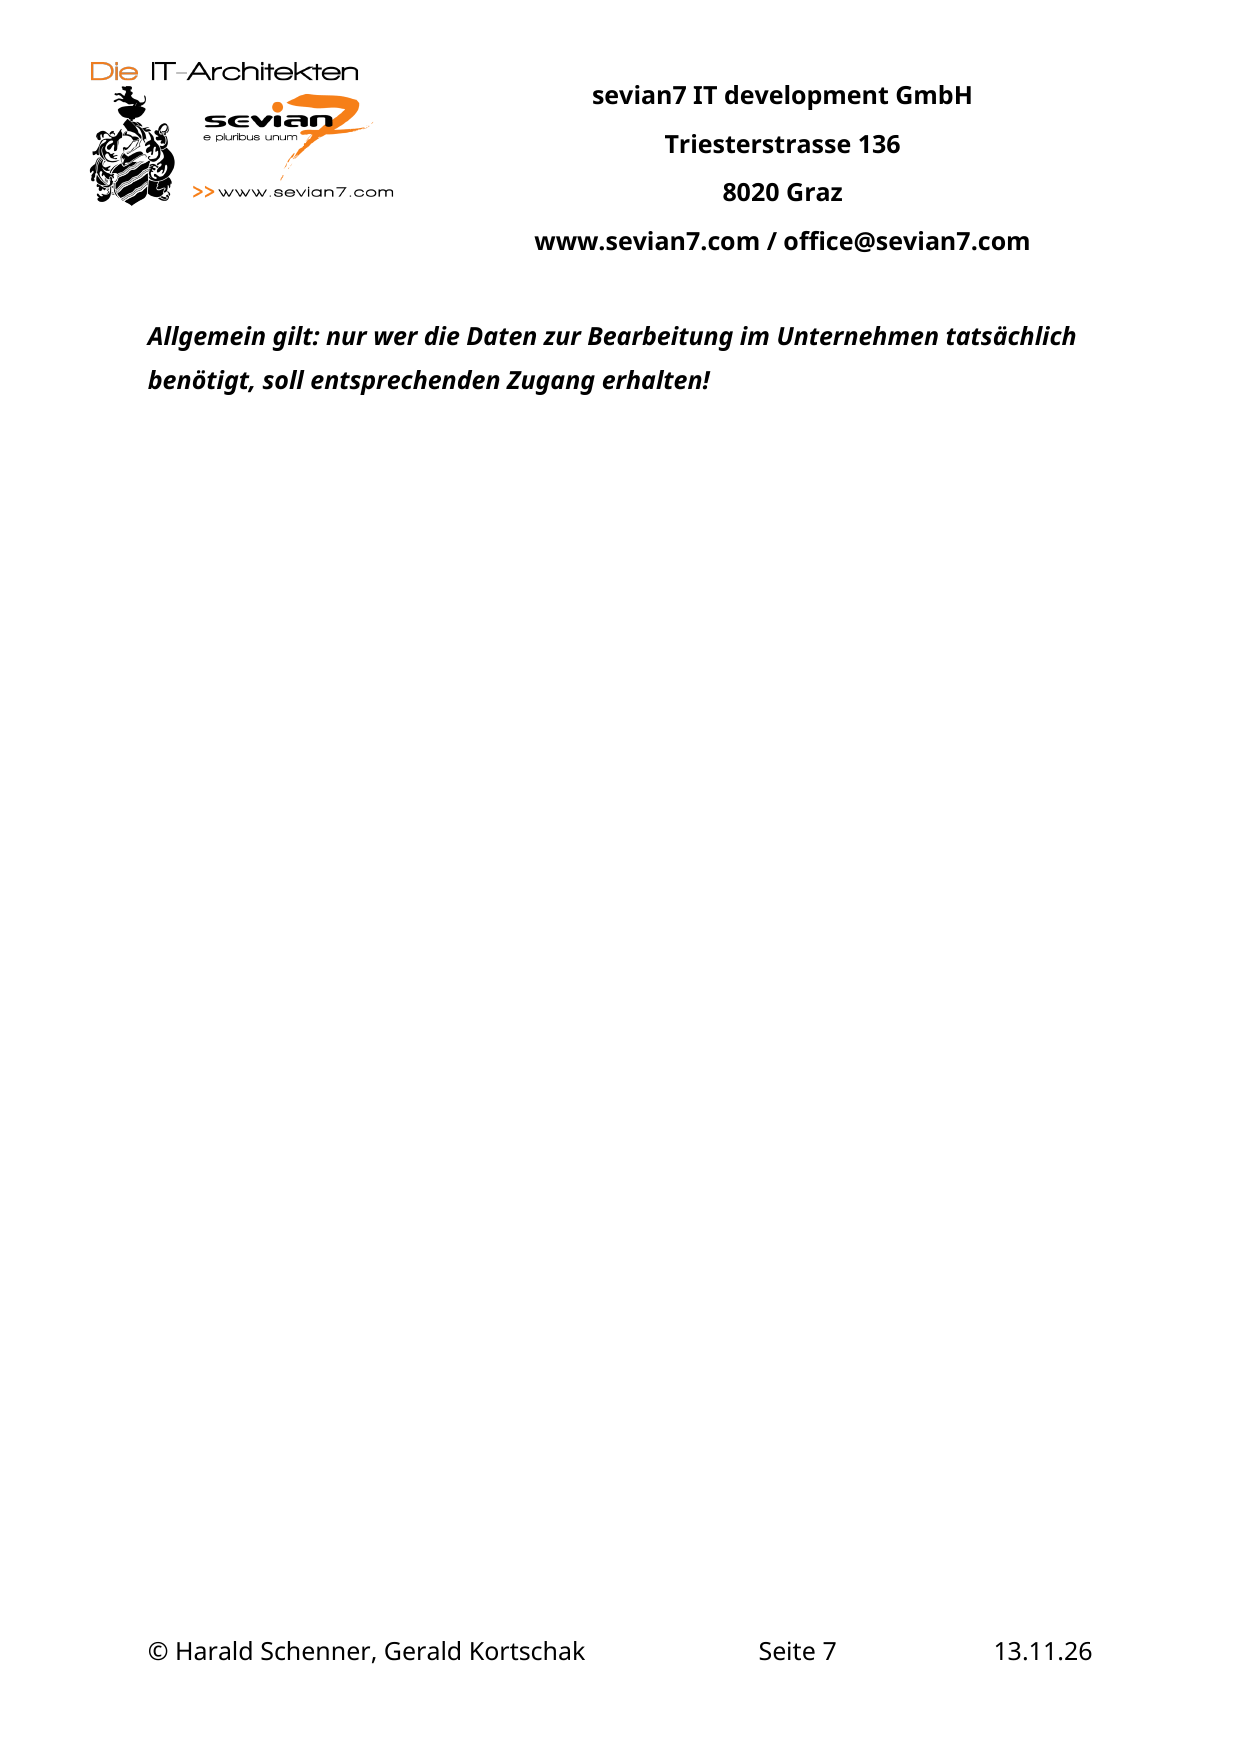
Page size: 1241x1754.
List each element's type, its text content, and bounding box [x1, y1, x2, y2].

picture [82, 59, 398, 211]
text Allgemein gilt: nur wer die Daten zur Bearbeitung im Unternehmen tatsächlich benötigt, soll entsprechenden Zugang erhalten! [148, 318, 1093, 397]
